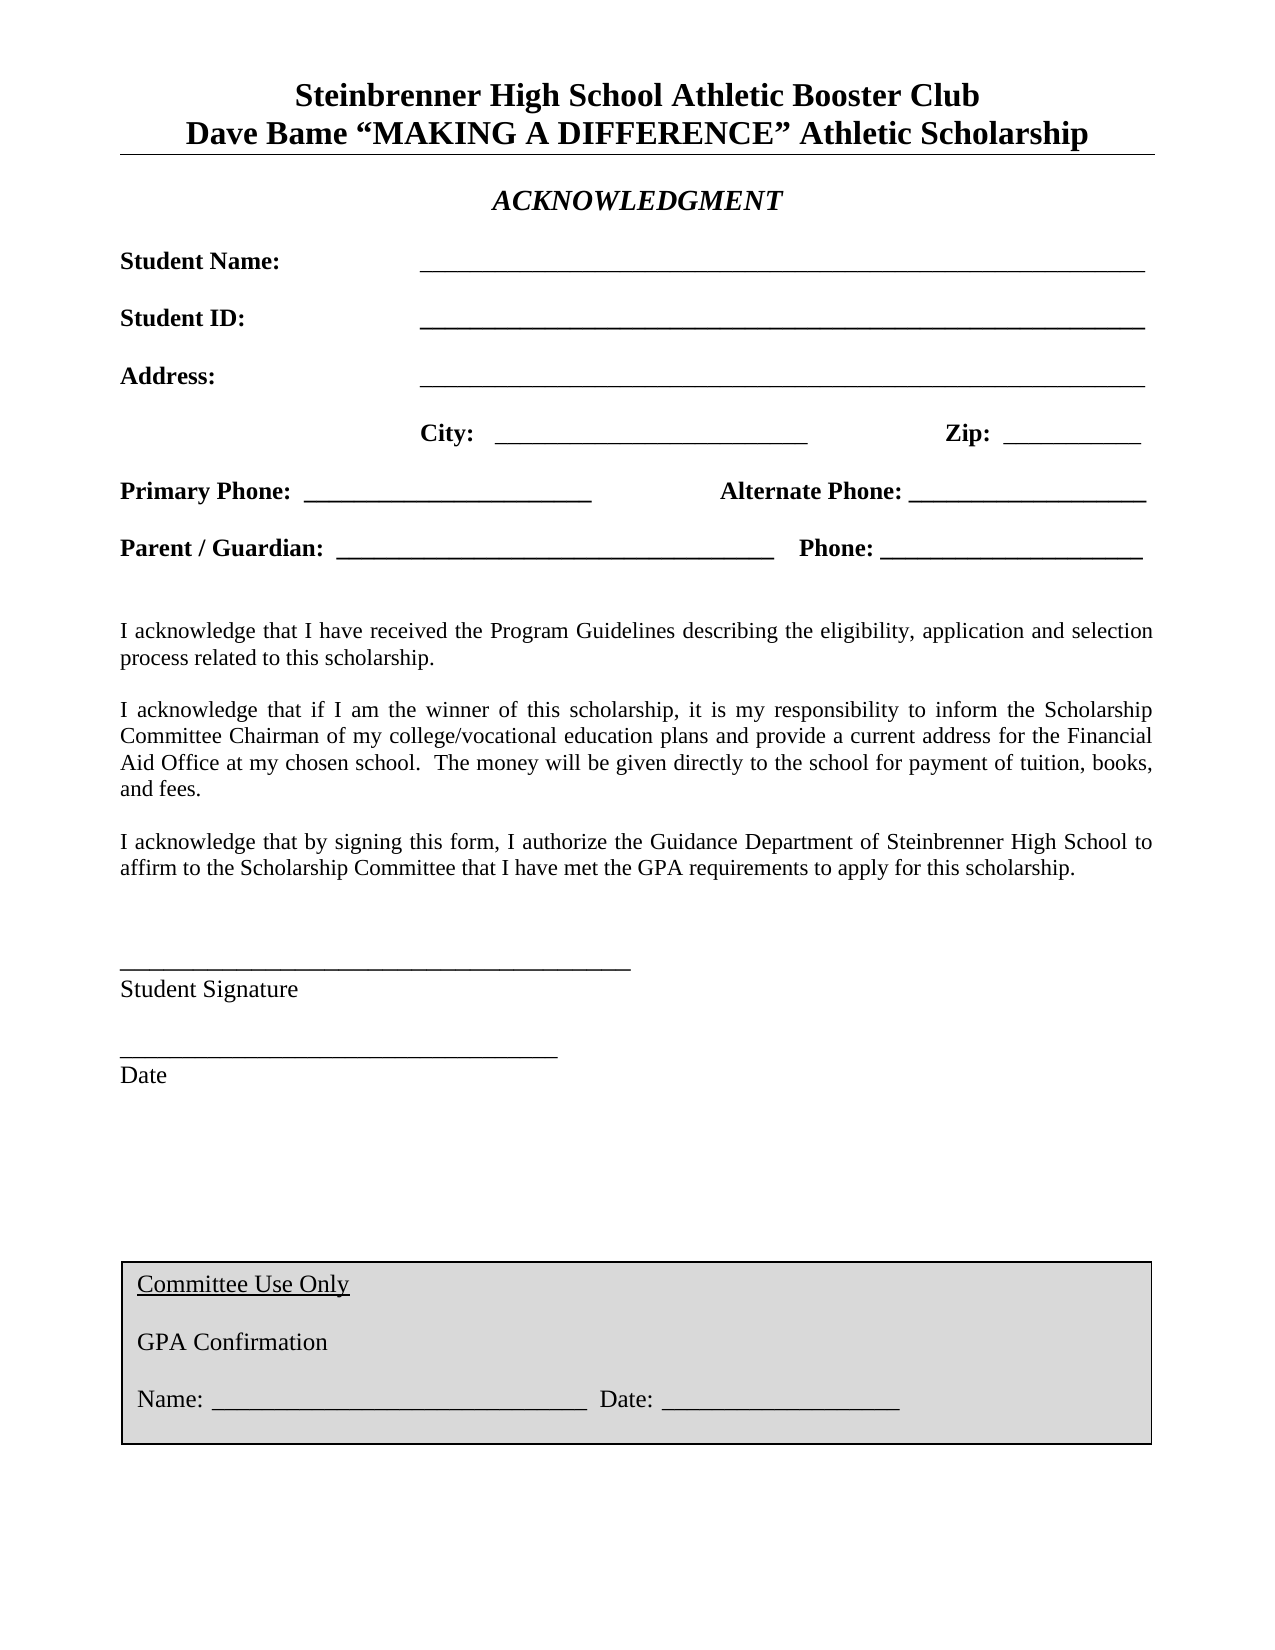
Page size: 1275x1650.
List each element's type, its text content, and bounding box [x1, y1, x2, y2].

text I acknowledge that I have received the Program Guidelines describing the eligibility, application and selection process related to this scholarship. [120, 617, 1155, 670]
text I acknowledge that if I am the winner of this scholarship, it is my responsibility to inform the Scholarship Committee Chairman of my college/vocational education plans and provide a current address for the Financial Aid Office at my chosen school. The money will be given directly to the school for payment of tuition, books, and fees. [120, 696, 1155, 802]
text ACKNOWLEDGMENT [120, 183, 1155, 217]
text ___________________________________ [120, 1032, 1155, 1060]
text Date [120, 1060, 1155, 1089]
text City: _________________________ Zip: ___________ [120, 418, 1155, 447]
text I acknowledge that by signing this form, I authorize the Guidance Department of Steinbrenner High School to affirm to the Scholarship Committee that I have met the GPA requirements to apply for this scholarship. [120, 828, 1155, 881]
text Address: __________________________________________________________ [120, 361, 1155, 389]
text ___________________________________ [120, 941, 1155, 974]
text Primary Phone: _______________________ Alternate Phone: ___________________ [120, 476, 1155, 504]
text Student ID: __________________________________________________________ [120, 303, 1155, 332]
text Student Signature [120, 974, 1155, 1003]
text Parent / Guardian: ___________________________________ Phone: _____________________ [120, 533, 1155, 562]
text Student Name: __________________________________________________________ [120, 246, 1155, 274]
